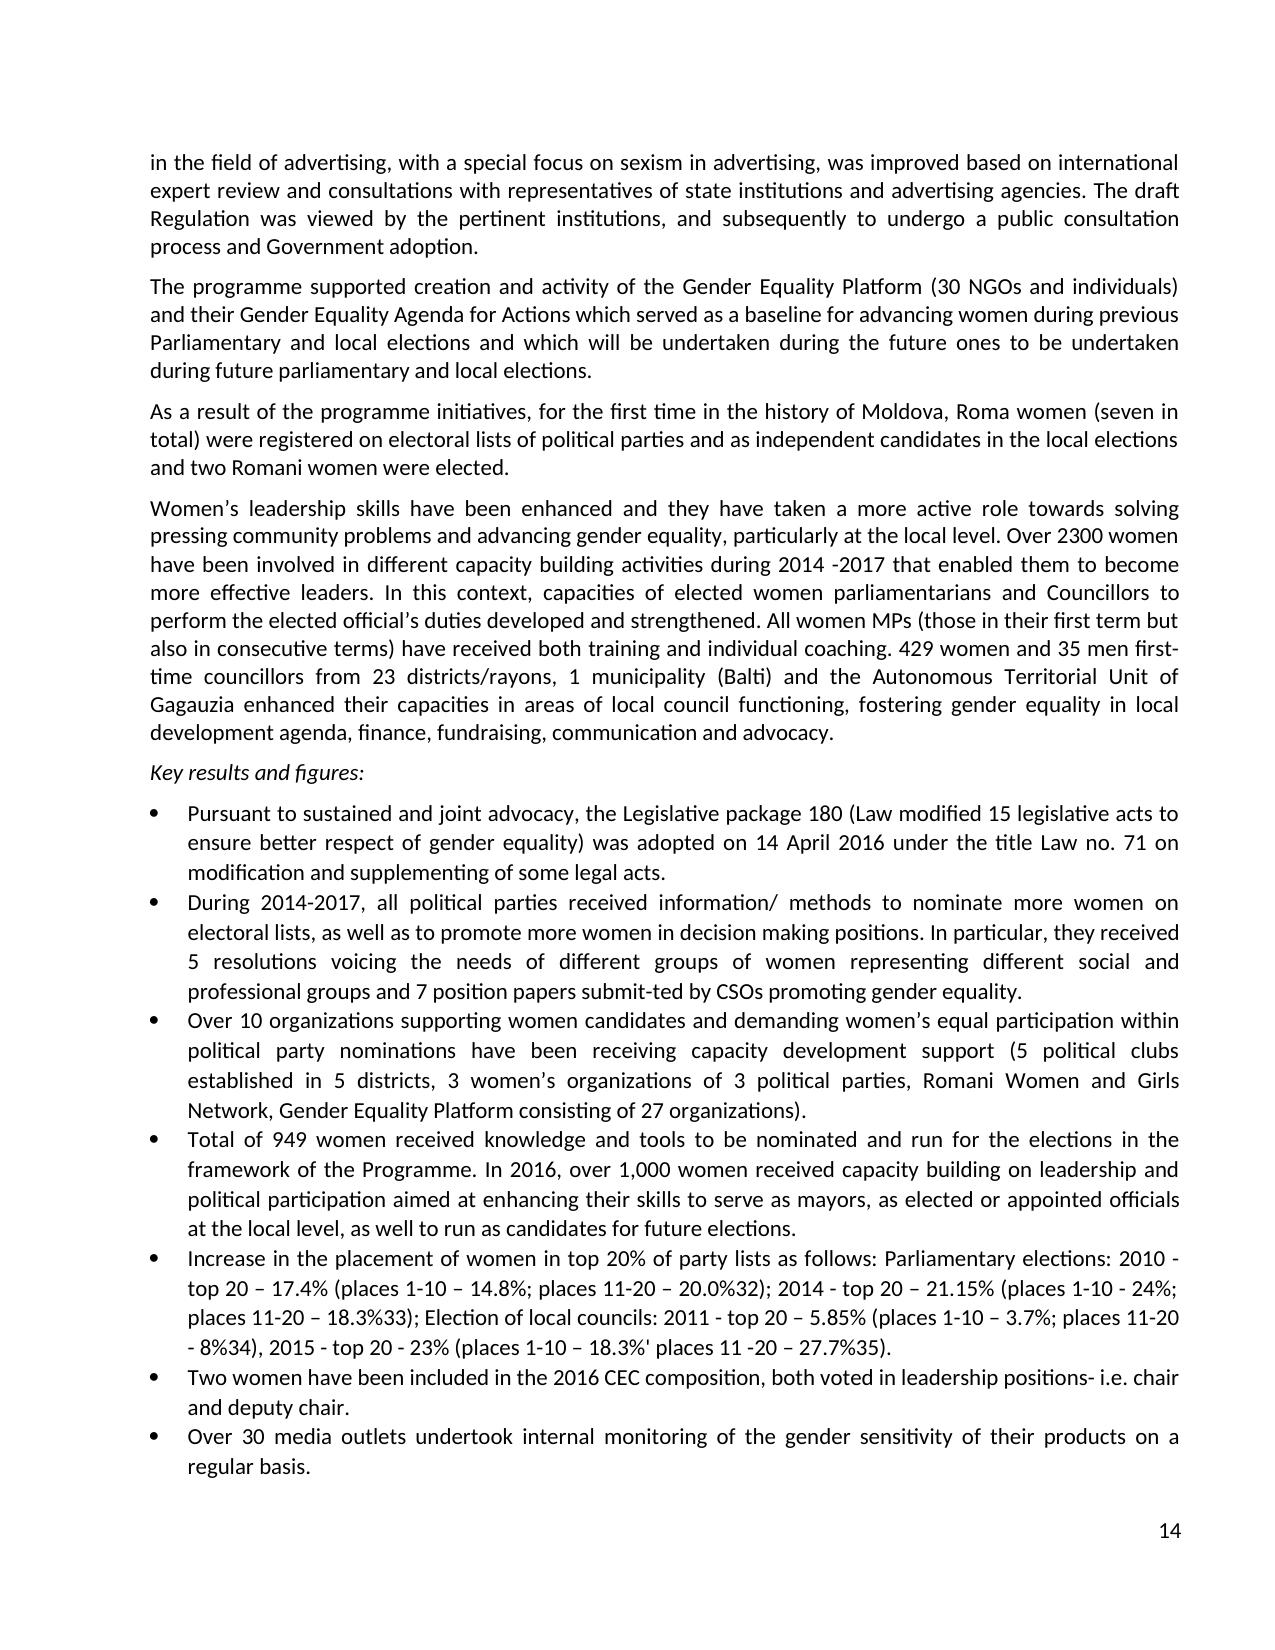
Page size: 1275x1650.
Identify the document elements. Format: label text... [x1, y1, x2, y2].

list Increase in the placement of women in top 20% of party lists as follows: Parliamentary elections: 2010 - top 20 – 17.4% (places 1-10 – 14.8%; places 11-20 – 20.0%32); 2014 - top 20 – 21.15% (places 1-10 - 24%; places 11-20 – 18.3%33); Election of local councils: 2011 - top 20 – 5.85% (places 1-10 – 3.7%; places 11-20 - 8%34), 2015 - top 20 - 23% (places 1-10 – 18.3%' places 11 -20 – 27.7%35). [150, 1244, 1181, 1361]
list Pursuant to sustained and joint advocacy, the Legislative package 180 (Law modified 15 legislative acts to ensure better respect of gender equality) was adopted on 14 April 2016 under the title Law no. 71 on modification and supplementing of some legal acts. [150, 799, 1181, 886]
list Over 30 media outlets undertook internal monitoring of the gender sensitivity of their products on a regular basis. [150, 1422, 1181, 1480]
text Key results and figures: [150, 758, 1181, 786]
list Over 10 organizations supporting women candidates and demanding women’s equal participation within political party nominations have been receiving capacity development support (5 political clubs established in 5 districts, 3 women’s organizations of 3 political parties, Romani Women and Girls Network, Gender Equality Platform consisting of 27 organizations). [150, 1007, 1181, 1124]
list Total of 949 women received knowledge and tools to be nominated and run for the elections in the framework of the Programme. In 2016, over 1,000 women received capacity building on leadership and political participation aimed at enhancing their skills to serve as mayors, as elected or appointed officials at the local level, as well to run as candidates for future elections. [150, 1125, 1181, 1242]
list During 2014-2017, all political parties received information/ methods to nominate more women on electoral lists, as well as to promote more women in decision making positions. In particular, they received 5 resolutions voicing the needs of different groups of women representing different social and professional groups and 7 position papers submit-ted by CSOs promoting gender equality. [150, 888, 1181, 1005]
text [150, 148, 1181, 260]
list Two women have been included in the 2016 CEC composition, both voted in leadership positions- i.e. chair and deputy chair. [150, 1363, 1181, 1421]
text The programme supported creation and activity of the Gender Equality Platform (30 NGOs and individuals) and their Gender Equality Agenda for Actions which served as a baseline for advancing women during previous Parliamentary and local elections and which will be undertaken during the future ones to be undertaken during future parliamentary and local elections. [150, 272, 1181, 384]
text Women’s leadership skills have been enhanced and they have taken a more active role towards solving pressing community problems and advancing gender equality, particularly at the local level. Over 2300 women have been involved in different capacity building activities during 2014 -2017 that enabled them to become more effective leaders. In this context, capacities of elected women parliamentarians and Councillors to perform the elected official’s duties developed and strengthened. All women MPs (those in their first term but also in consecutive terms) have received both training and individual coaching. 429 women and 35 men first-time councillors from 23 districts/rayons, 1 municipality (Balti) and the Autonomous Territorial Unit of Gagauzia enhanced their capacities in areas of local council functioning, fostering gender equality in local development agenda, finance, fundraising, communication and advocacy. [150, 494, 1181, 746]
text As a result of the programme initiatives, for the first time in the history of Moldova, Roma women (seven in total) were registered on electoral lists of political parties and as independent candidates in the local elections and two Romani women were elected. [150, 397, 1181, 481]
